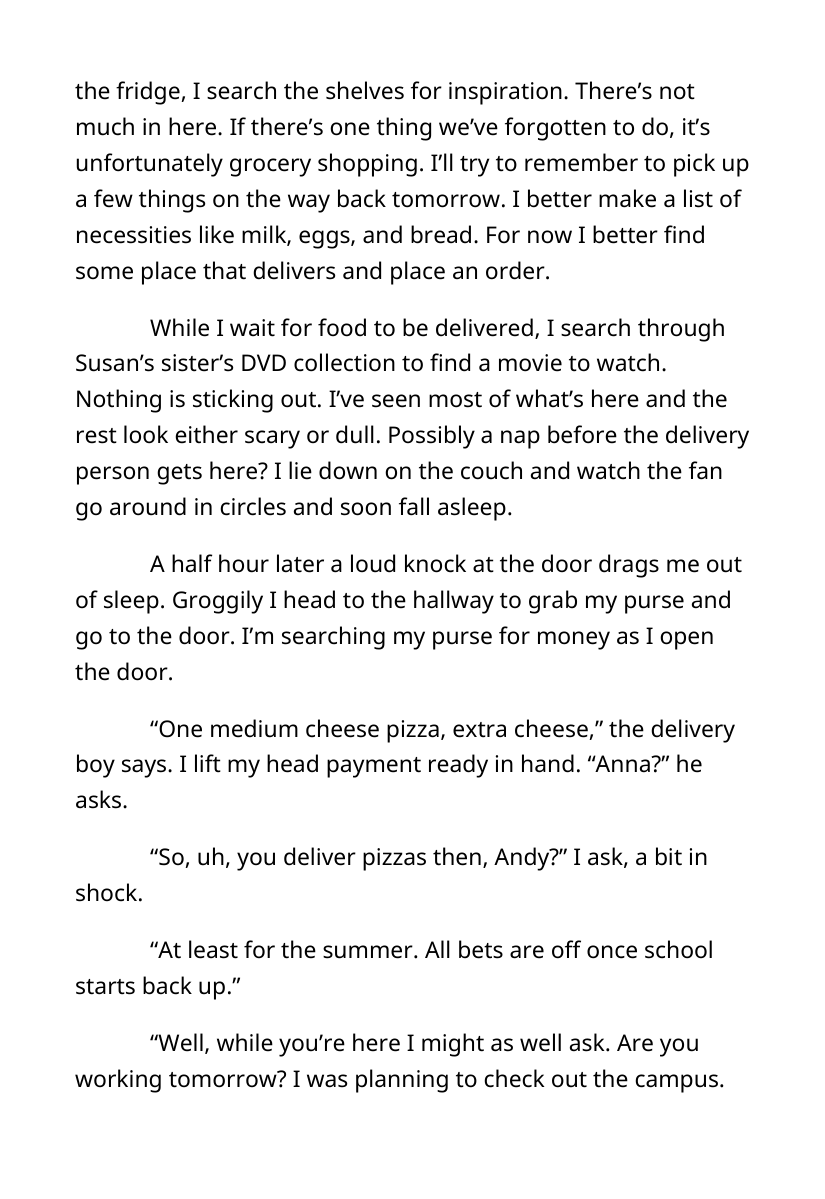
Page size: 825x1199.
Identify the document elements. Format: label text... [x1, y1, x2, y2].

text “One medium cheese pizza, extra cheese,” the delivery boy says. I lift my head payment ready in hand. “Anna?” he asks. [75, 712, 750, 816]
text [75, 75, 750, 286]
text A half hour later a loud knock at the door drags me out of sleep. Groggily I head to the hallway to grab my purse and go to the door. I’m searching my purse for money as I open the door. [75, 548, 750, 687]
text “At least for the summer. All bets are off once school starts back up.” [75, 934, 750, 1001]
text “So, uh, you deliver pizzas then, Andy?” I ask, a bit in shock. [75, 841, 750, 908]
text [75, 1027, 750, 1094]
text While I wait for food to be delivered, I search through Susan’s sister’s DVD collection to find a movie to watch. Nothing is sticking out. I’ve seen most of what’s here and the rest look either scary or dull. Possibly a nap before the delivery person gets here? I lie down on the couch and watch the fan go around in circles and soon fall asleep. [75, 311, 750, 522]
